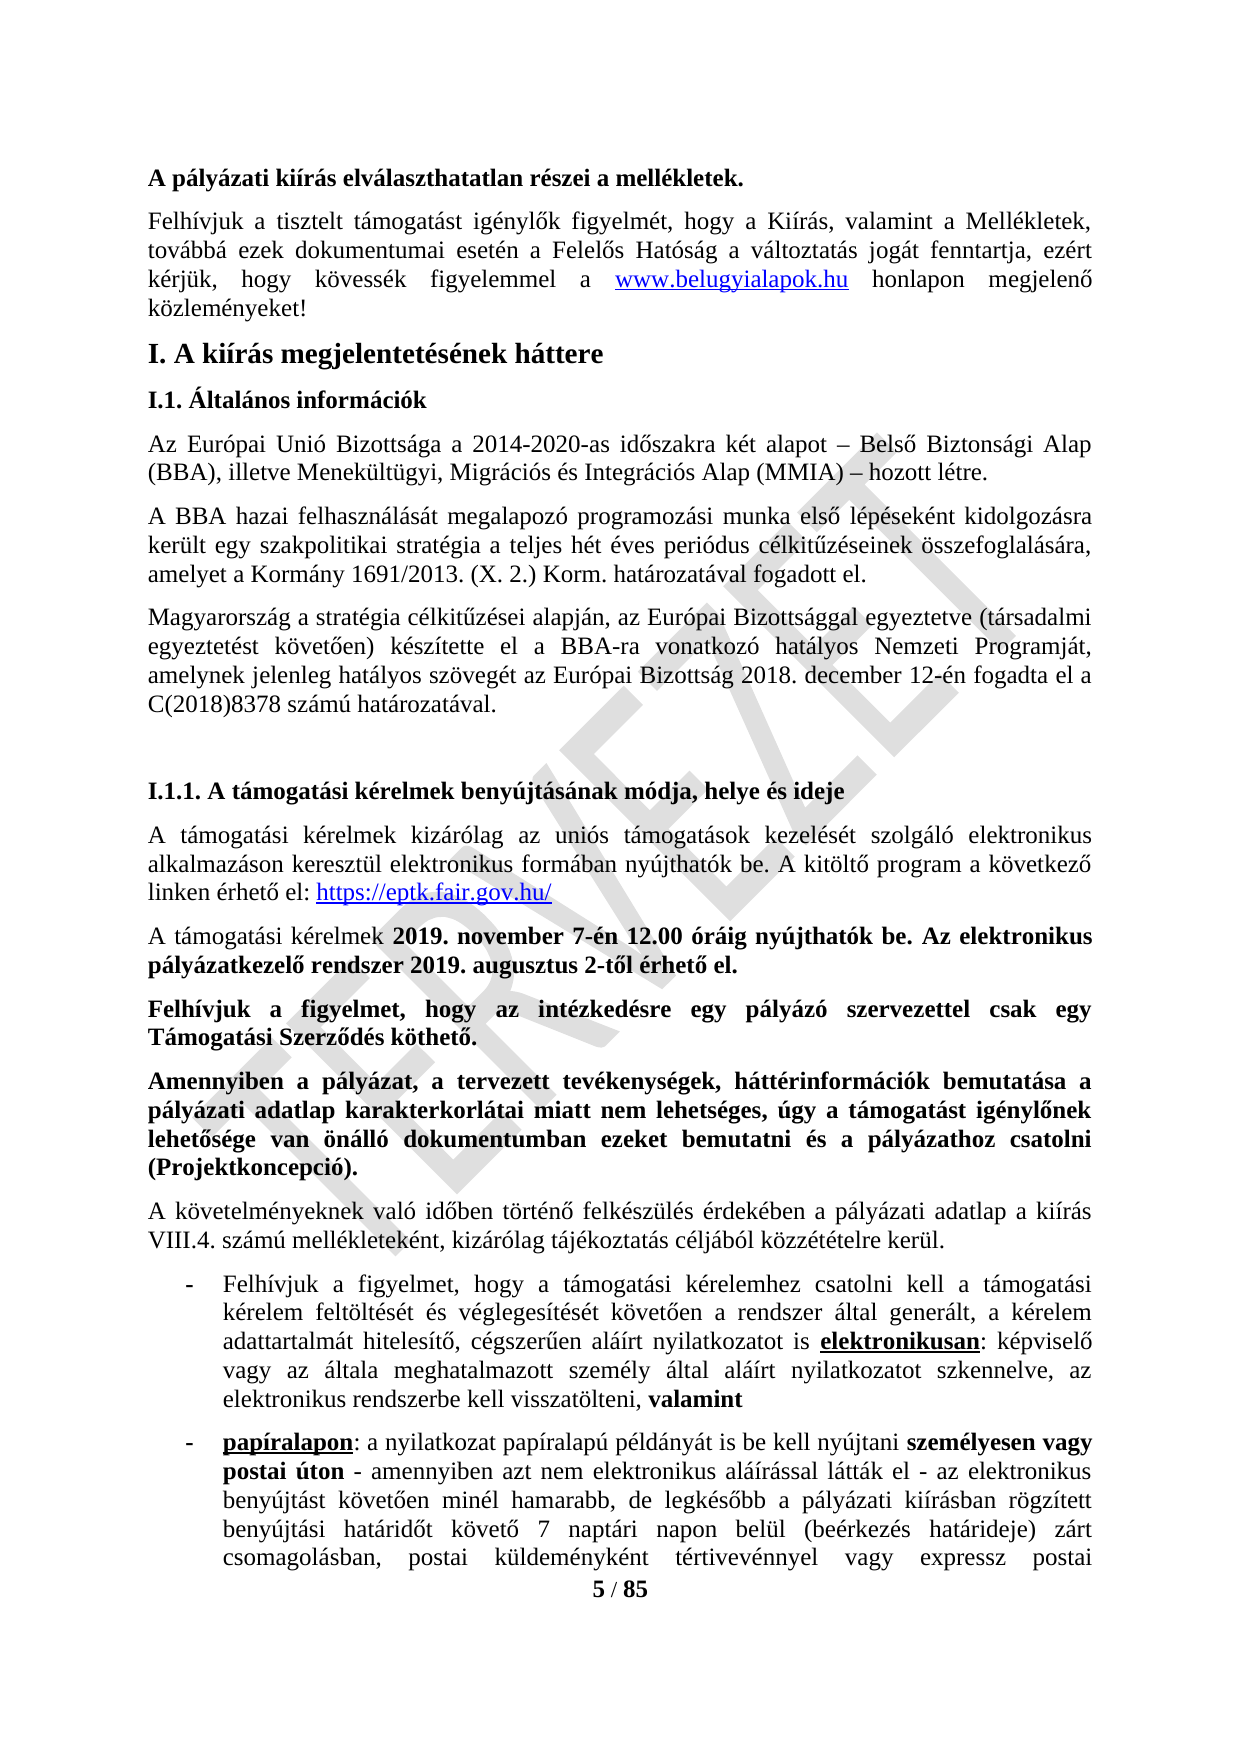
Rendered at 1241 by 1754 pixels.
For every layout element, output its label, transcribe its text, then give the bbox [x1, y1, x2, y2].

subtitle I.1. Általános információk [148, 385, 1093, 414]
list Felhívjuk a figyelmet, hogy a támogatási kérelemhez csatolni kell a támogatási kérelem feltöltését és véglegesítését követően a rendszer által generált, a kérelem adattartalmát hitelesítő, cégszerűen aláírt nyilatkozatot is elektronikusan: képviselő vagy az általa meghatalmazott személy által aláírt nyilatkozatot szkennelve, az elektronikus rendszerbe kell visszatölteni, valamint [185, 1269, 1093, 1412]
text A pályázati kiírás elválaszthatatlan részei a mellékletek. [148, 163, 1093, 191]
text A követelményeknek való időben történő felkészülés érdekében a pályázati adatlap a kiírás VIII.4. számú mellékleteként, kizárólag tájékoztatás céljából közzétételre kerül. [148, 1196, 1093, 1254]
text A támogatási kérelmek kizárólag az uniós támogatások kezelését szolgáló elektronikus alkalmazáson keresztül elektronikus formában nyújthatók be. A kitöltő program a következő linken érhető el: [148, 820, 1093, 906]
text Felhívjuk a figyelmet, hogy az intézkedésre egy pályázó szervezettel csak egy Támogatási Szerződés köthető. [148, 994, 1093, 1051]
text A BBA hazai felhasználását megalapozó programozási munka első lépéseként kidolgozásra került egy szakpolitikai stratégia a teljes hét éves periódus célkitűzéseinek összefoglalására, amelyet a Kormány 1691/2013. (X. 2.) Korm. határozatával fogadott el. [148, 501, 1093, 587]
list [185, 1427, 1093, 1571]
subtitle I. A kiírás megjelentetésének háttere [148, 336, 1093, 370]
subtitle I.1.1. A támogatási kérelmek benyújtásának módja, helye és ideje [148, 776, 1093, 805]
text A támogatási kérelmek 2019. november 7-én 12.00 óráig nyújthatók be. Az elektronikus pályázatkezelő rendszer 2019. augusztus 2-től érhető el. [148, 921, 1093, 979]
text Az Európai Unió Bizottsága a 2014-2020-as időszakra két alapot – Belső Biztonsági Alap (BBA), illetve Menekültügyi, Migrációs és Integrációs Alap (MMIA) – hozott létre. [148, 429, 1093, 486]
text Felhívjuk a tisztelt támogatást igénylők figyelmét, hogy a Kiírás, valamint a Mellékletek, továbbá ezek dokumentumai esetén a Felelős Hatóság a változtatás jogát fenntartja, ezért kérjük, hogy kövessék figyelemmel a www.belugyialapok.hu honlapon megjelenő közleményeket! [148, 206, 1093, 321]
text Magyarország a stratégia célkitűzései alapján, az Európai Bizottsággal egyeztetve (társadalmi egyeztetést követően) készítette el a BBA-ra vonatkozó hatályos Nemzeti Programját, amelynek jelenleg hatályos szövegét az Európai Bizottság 2018. december 12-én fogadta el a C(2018)8378 számú határozatával. [148, 602, 1093, 717]
text Amennyiben a pályázat, a tervezett tevékenységek, háttérinformációk bemutatása a pályázati adatlap karakterkorlátai miatt nem lehetséges, úgy a támogatást igénylőnek lehetősége van önálló dokumentumban ezeket bemutatni és a pályázathoz csatolni (Projektkoncepció). [148, 1066, 1093, 1181]
